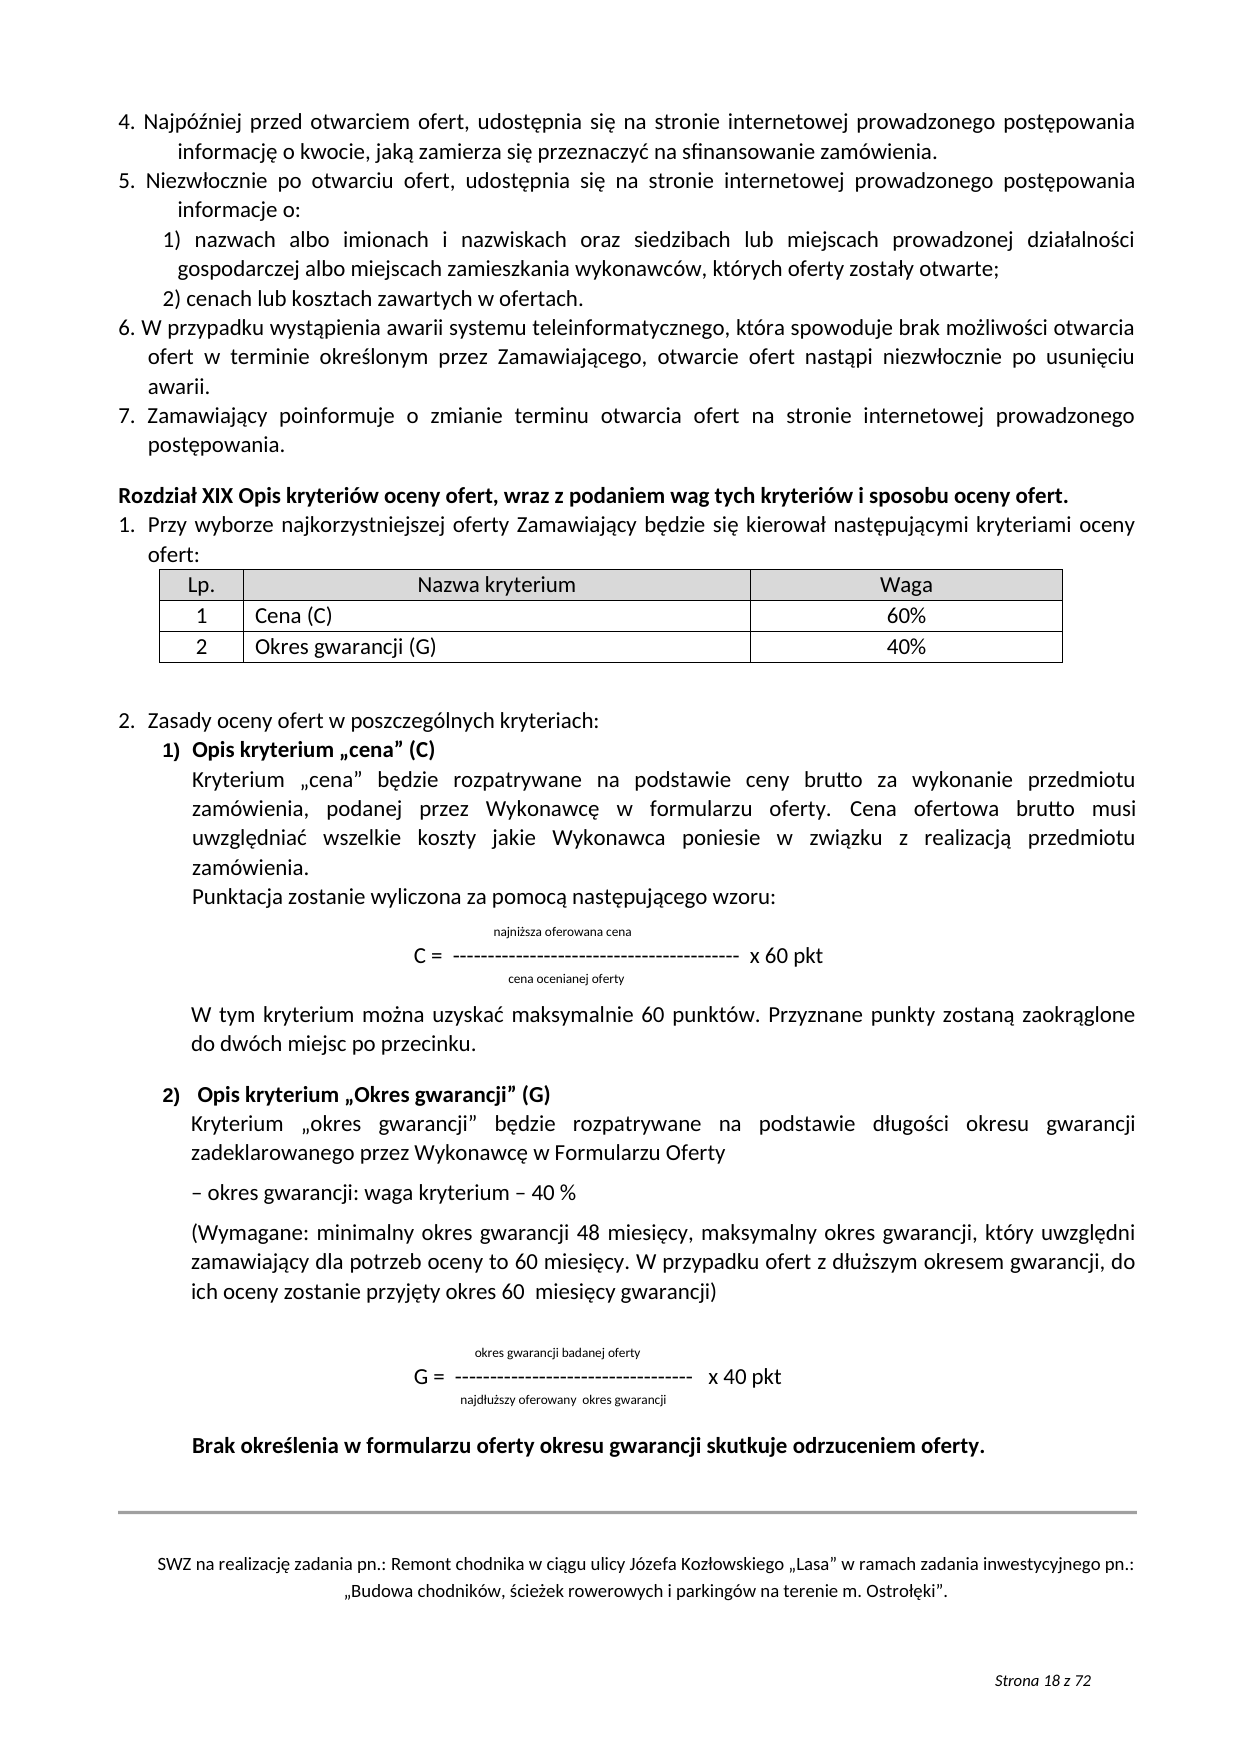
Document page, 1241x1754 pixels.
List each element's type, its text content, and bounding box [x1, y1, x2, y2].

text cena ocenianej oferty [118, 970, 1137, 998]
list Opis kryterium „cena” (C) [162, 735, 1093, 763]
text okres gwarancji badanej oferty [459, 1333, 1137, 1361]
list Przy wyborze najkorzystniejszej oferty Zamawiający będzie się kierował następującymi kryteriami oceny ofert: [118, 511, 1137, 568]
text najdłuższy oferowany okres gwarancji [312, 1392, 1093, 1419]
text Rozdział XIX Opis kryteriów oceny ofert, wraz z podaniem wag tych kryteriów i sposobu oceny ofert. [118, 481, 1137, 509]
text Kryterium „cena” będzie rozpatrywane na podstawie ceny brutto za wykonanie przedmiotu zamówienia, podanej przez Wykonawcę w formularzu oferty. Cena ofertowa brutto musi uwzględniać wszelkie koszty jakie Wykonawca poniesie w związku z realizacją przedmiotu zamówienia. [192, 765, 1137, 881]
text Punktacja zostanie wyliczona za pomocą następującego wzoru: [192, 882, 1137, 910]
table_cell Cena (C) [244, 601, 750, 631]
text 2) cenach lub kosztach zawartych w ofertach. [162, 284, 1137, 312]
list Zasady oceny ofert w poszczególnych kryteriach: [118, 706, 1093, 734]
text 6. W przypadku wystąpienia awarii systemu teleinformatycznego, która spowoduje brak możliwości otwarcia ofert w terminie określonym przez Zamawiającego, otwarcie ofert nastąpi niezwłocznie po usunięciu awarii. [118, 313, 1137, 400]
text G = ---------------------------------- x 40 pkt [312, 1362, 1137, 1390]
list Opis kryterium „Okres gwarancji” (G) [162, 1080, 1137, 1108]
text C = ----------------------------------------- x 60 pkt [118, 941, 1137, 969]
table_cell 60% [751, 601, 1062, 631]
text najniższa oferowana cena [118, 912, 1137, 939]
table_cell Okres gwarancji (G) [244, 632, 750, 662]
text 4. Najpóźniej przed otwarciem ofert, udostępnia się na stronie internetowej prowadzonego postępowania informację o kwocie, jaką zamierza się przeznaczyć na sfinansowanie zamówienia. [118, 107, 1137, 165]
table_cell 40% [751, 632, 1062, 662]
text 7. Zamawiający poinformuje o zmianie terminu otwarcia ofert na stronie internetowej prowadzonego postępowania. [118, 401, 1137, 459]
table_header Lp. [160, 570, 243, 600]
table_cell 1 [160, 601, 243, 631]
table_header Nazwa kryterium [244, 570, 750, 600]
text (Wymagane: minimalny okres gwarancji 48 miesięcy, maksymalny okres gwarancji, który uwzględni zamawiający dla potrzeb oceny to 60 miesięcy. W przypadku ofert z dłuższym okresem gwarancji, do ich oceny zostanie przyjęty okres 60 miesięcy gwarancji) [191, 1218, 1137, 1305]
table_cell 2 [160, 632, 243, 662]
text Brak określenia w formularzu oferty okresu gwarancji skutkuje odrzuceniem oferty. [192, 1431, 1093, 1459]
text W tym kryterium można uzyskać maksymalnie 60 punktów. Przyznane punkty zostaną zaokrąglone do dwóch miejsc po przecinku. [191, 1000, 1137, 1057]
text Kryterium „okres gwarancji” będzie rozpatrywane na podstawie długości okresu gwarancji zadeklarowanego przez Wykonawcę w Formularzu Oferty [191, 1109, 1137, 1166]
text – okres gwarancji: waga kryterium – 40 % [191, 1178, 1137, 1206]
text 5. Niezwłocznie po otwarciu ofert, udostępnia się na stronie internetowej prowadzonego postępowania informacje o: [118, 166, 1137, 224]
text 1) nazwach albo imionach i nazwiskach oraz siedzibach lub miejscach prowadzonej działalności gospodarczej albo miejscach zamieszkania wykonawców, których oferty zostały otwarte; [162, 225, 1137, 282]
table_header Waga [751, 570, 1062, 600]
